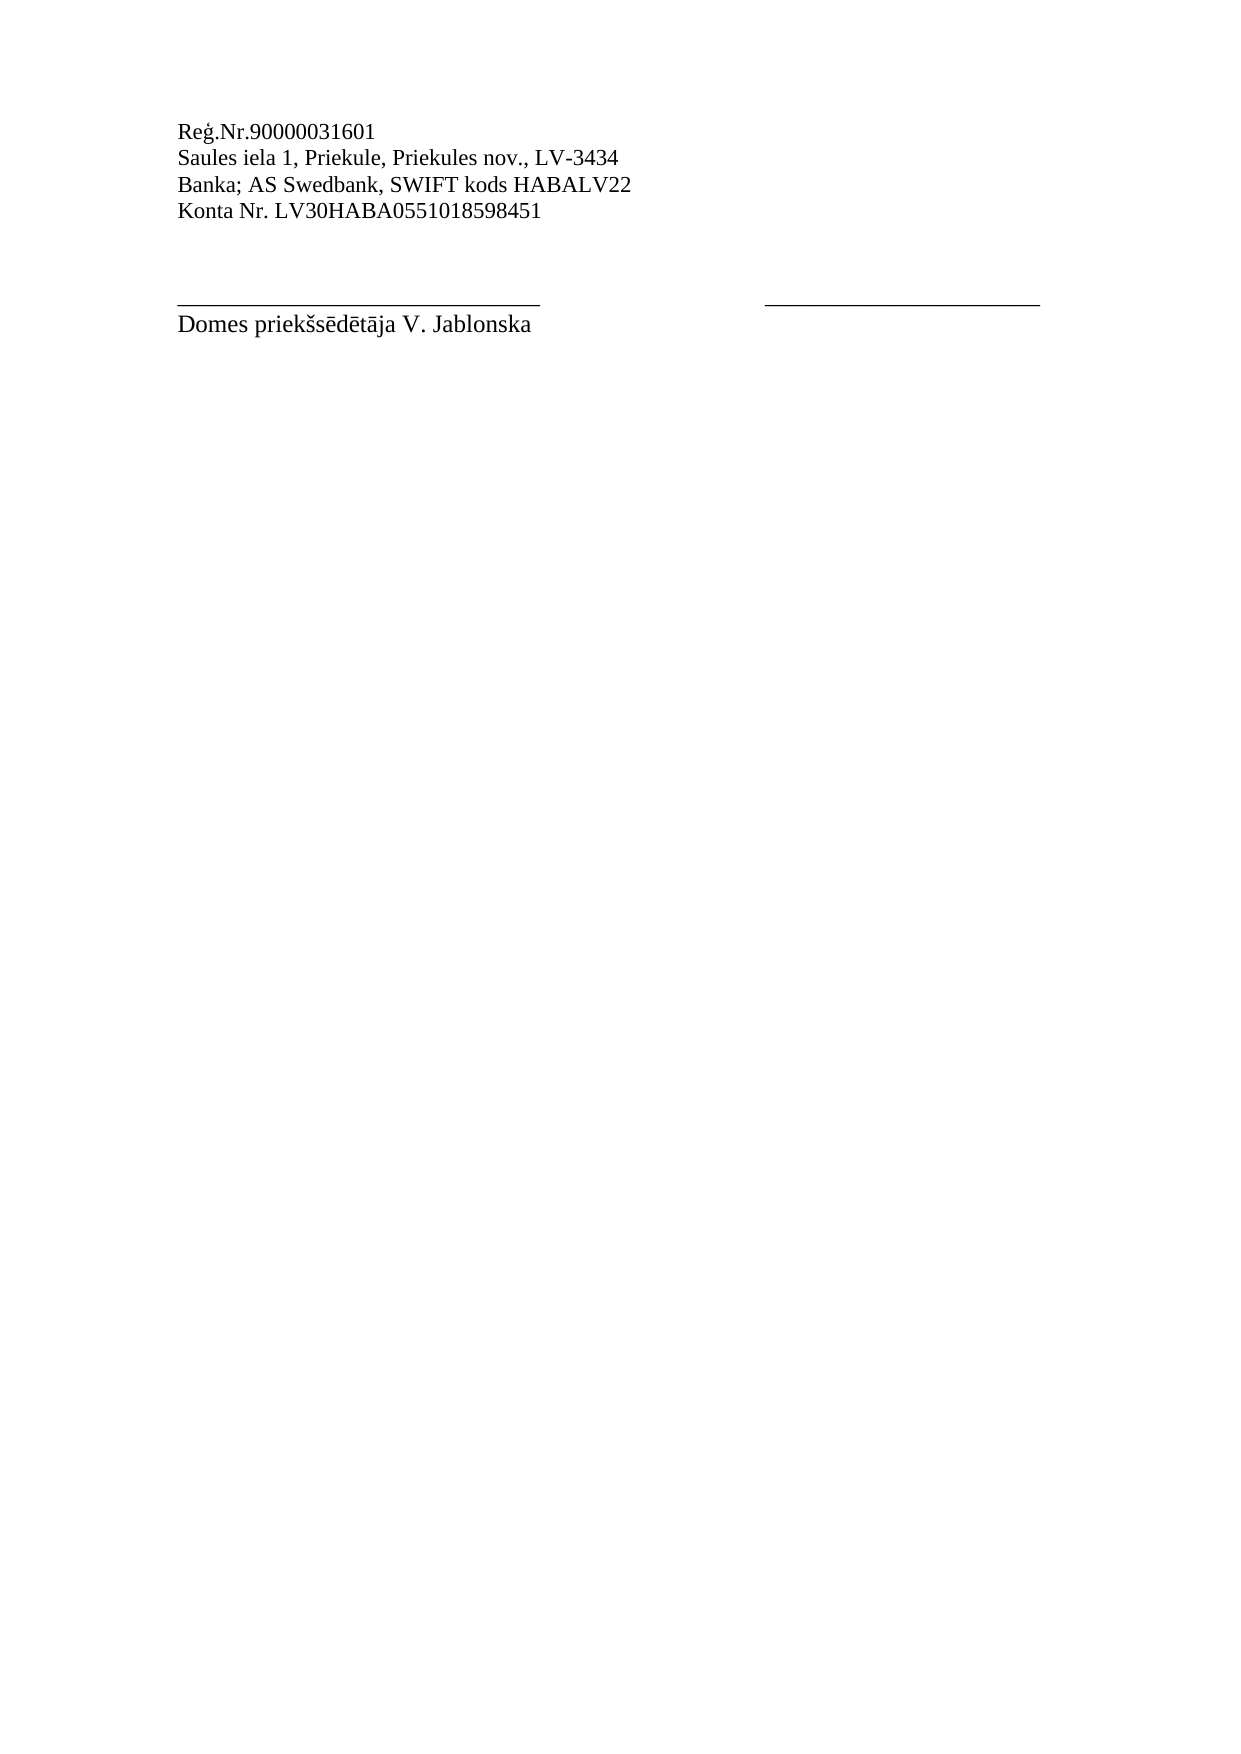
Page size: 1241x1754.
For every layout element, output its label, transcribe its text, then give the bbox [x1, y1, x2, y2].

text Domes priekšsēdētāja V. Jablonska [177, 309, 1048, 338]
text Konta Nr. LV30HABA0551018598451 [177, 197, 1048, 223]
text Banka; AS Swedbank, SWIFT kods HABALV22 [177, 171, 1048, 197]
text Saules iela 1, Priekule, Priekules nov., LV-3434 [177, 144, 1048, 171]
text Reģ.Nr.90000031601 [177, 118, 1048, 144]
text _____________________________ ______________________ [177, 280, 1048, 309]
